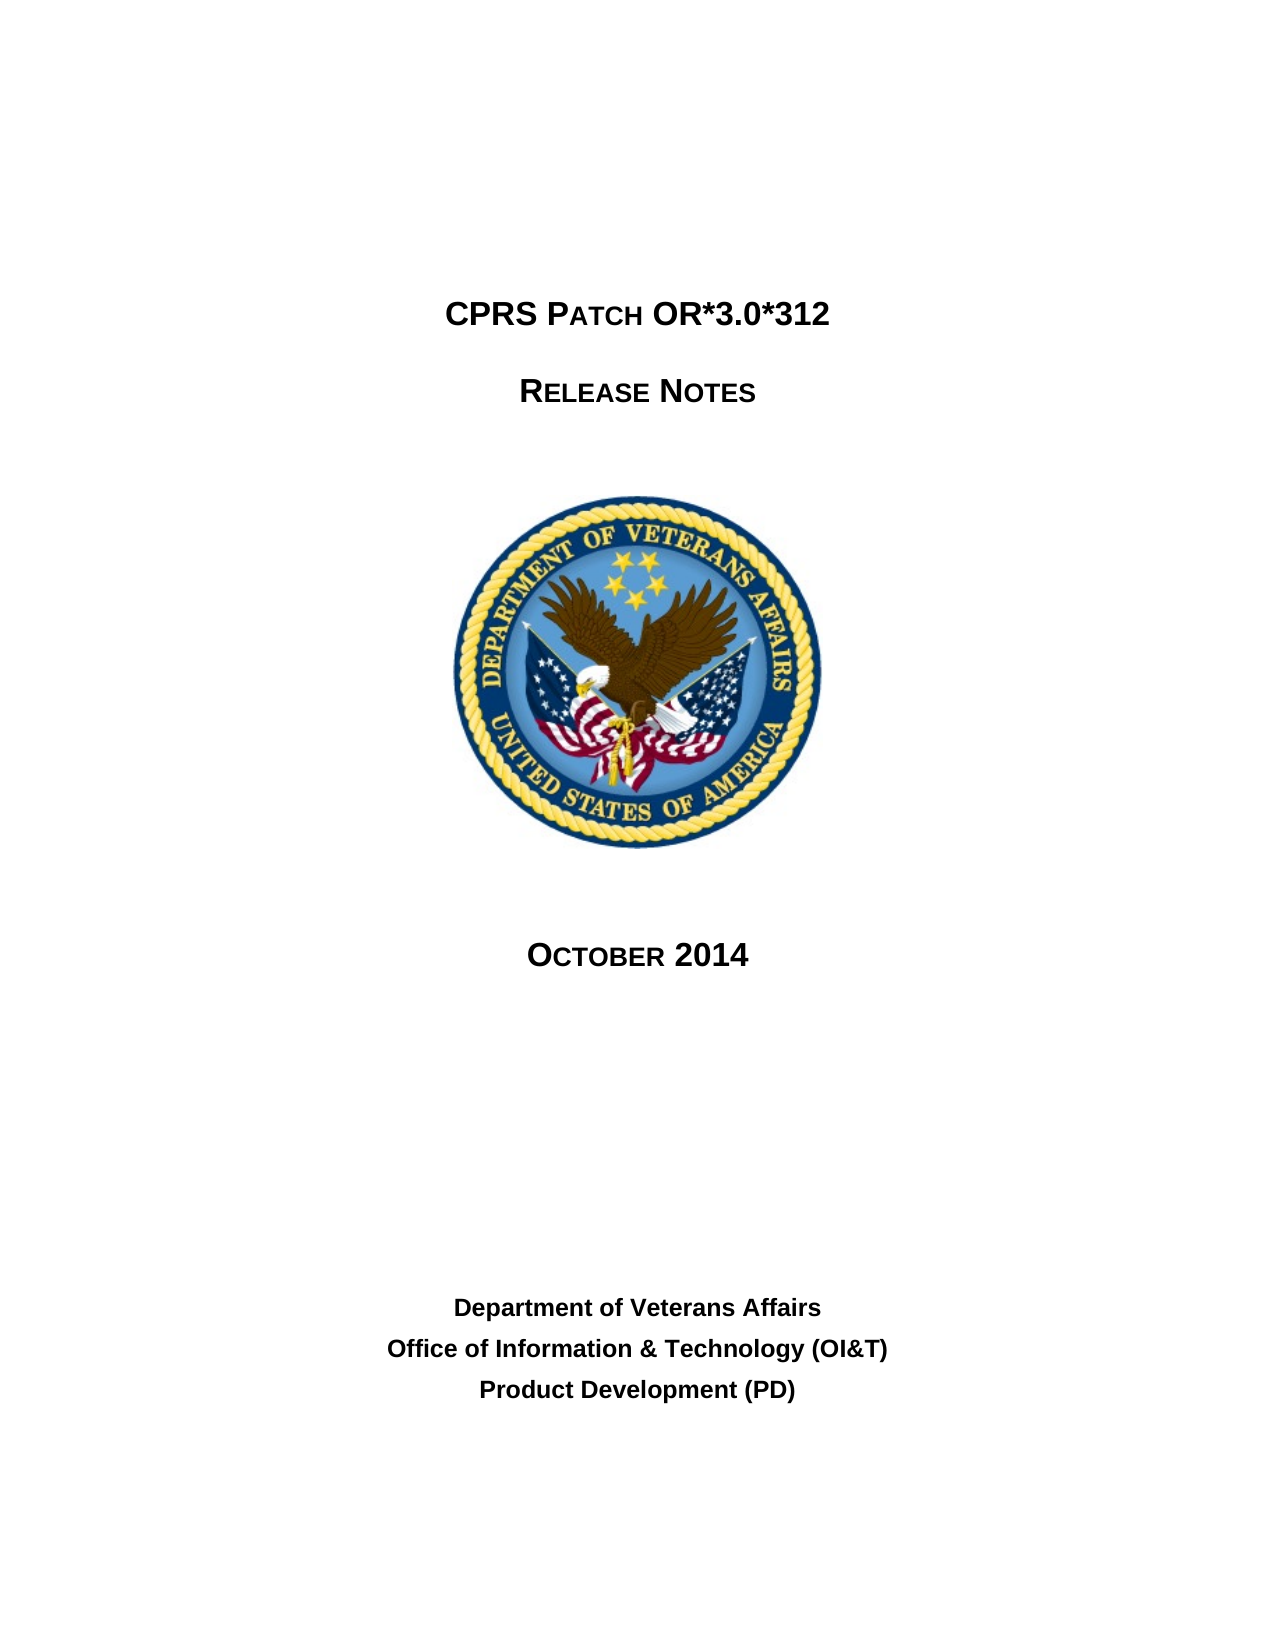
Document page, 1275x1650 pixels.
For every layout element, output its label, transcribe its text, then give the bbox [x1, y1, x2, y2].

text October 2014 [187, 935, 1087, 973]
title Product Development (PD) [187, 1375, 1087, 1404]
title Office of Information & Technology (OI&T) [187, 1334, 1087, 1363]
text Release Notes [187, 371, 1087, 409]
text CPRS Patch OR*3.0*312 [187, 294, 1087, 332]
title Department of Veterans Affairs [187, 1293, 1087, 1321]
